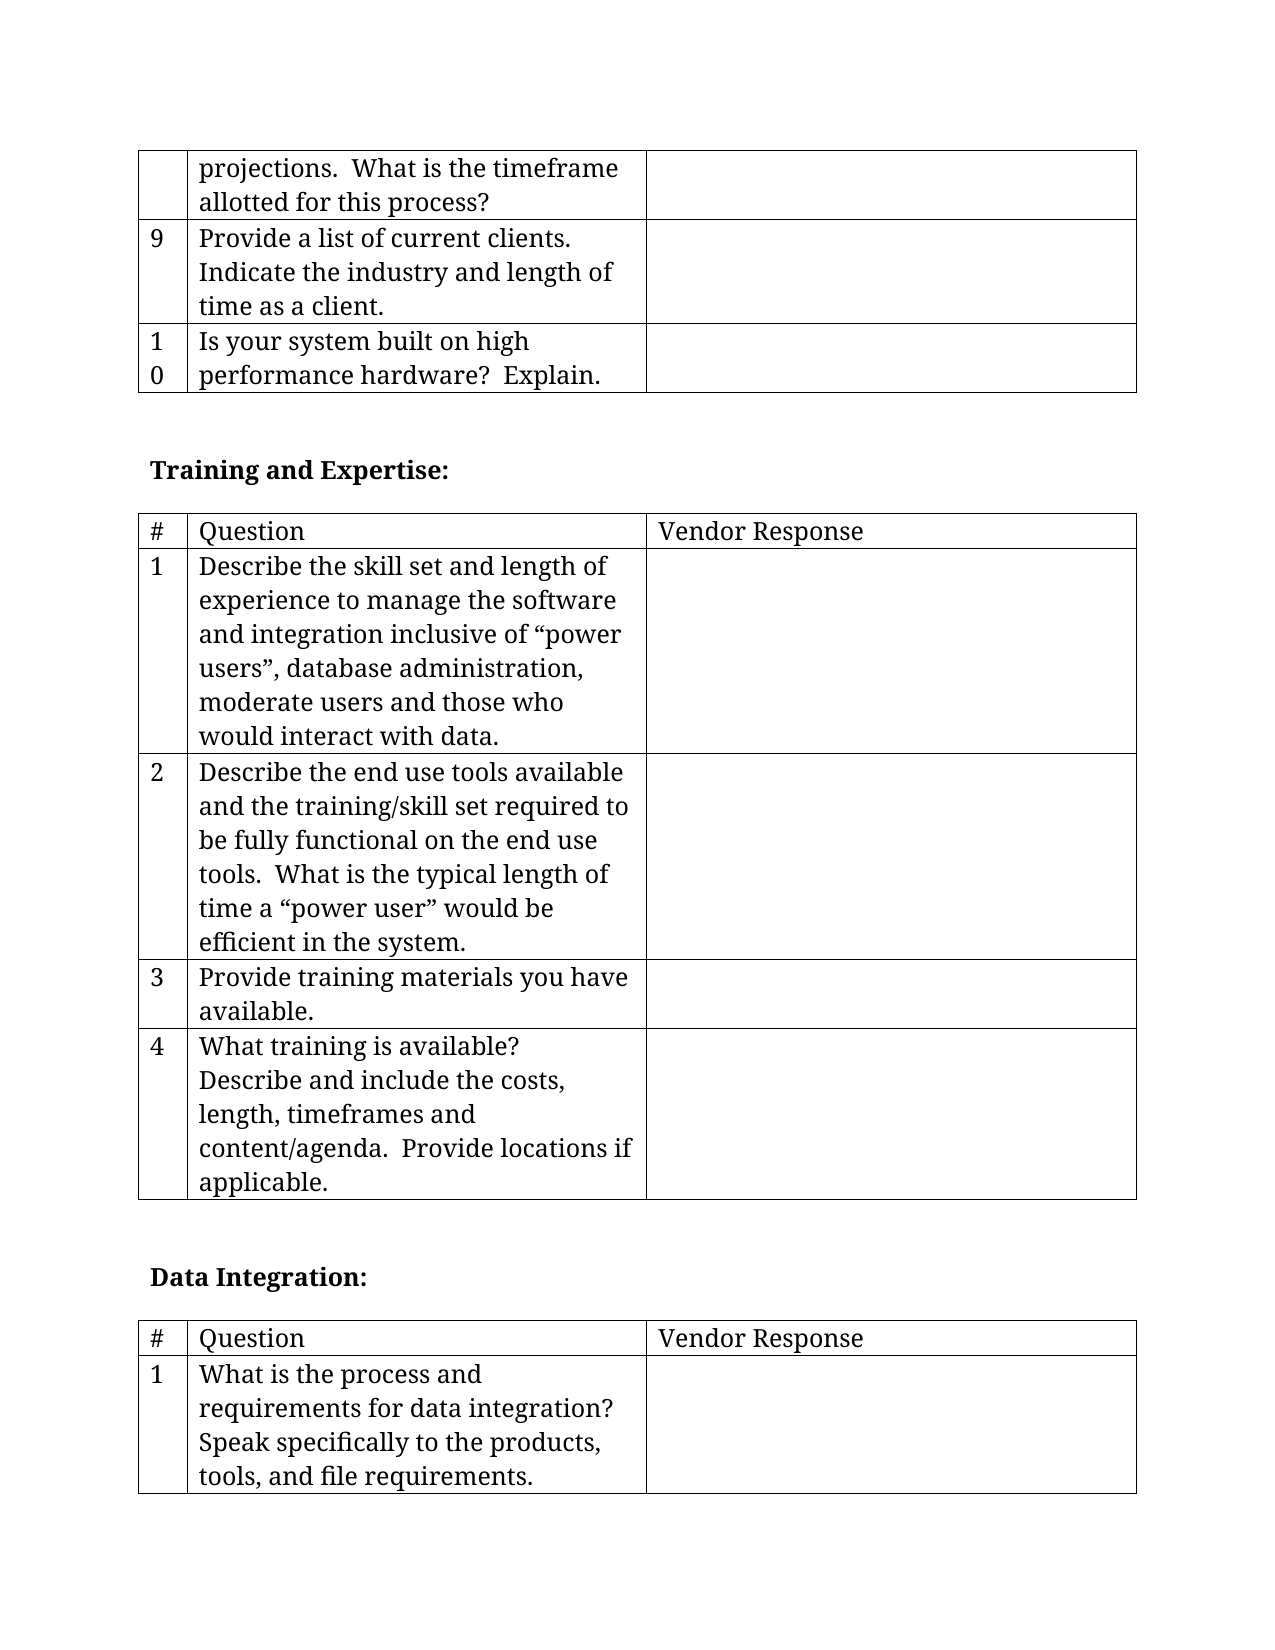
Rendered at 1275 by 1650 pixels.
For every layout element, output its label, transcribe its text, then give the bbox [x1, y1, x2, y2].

table_header Vendor Response [647, 514, 1136, 548]
table_header # [139, 1321, 187, 1355]
table_cell 4 [139, 1029, 187, 1199]
table_cell Describe the end use tools available and the training/skill set required to be fully functional on the end use tools. What is the typical length of time a “power user” would be efficient in the system. [188, 754, 646, 958]
table_cell [647, 1356, 1136, 1492]
table_cell 10 [139, 324, 187, 392]
table_cell What training is available? Describe and include the costs, length, timeframes and content/agenda. Provide locations if applicable. [188, 1029, 646, 1199]
table_cell [647, 549, 1136, 753]
table_cell What is the process and requirements for data integration? Speak specifically to the products, tools, and file requirements. [188, 1356, 646, 1492]
table_cell Is your system built on high performance hardware? Explain. [188, 324, 646, 392]
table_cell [188, 151, 646, 219]
table_cell 1 [139, 549, 187, 753]
table_cell 3 [139, 960, 187, 1028]
table_cell 1 [139, 1356, 187, 1492]
table_cell 9 [139, 220, 187, 322]
table_cell 2 [139, 754, 187, 958]
table_header # [139, 514, 187, 548]
table_cell [647, 324, 1136, 392]
text Training and Expertise: [150, 453, 1125, 487]
table_cell Provide training materials you have available. [188, 960, 646, 1028]
table_header Vendor Response [647, 1321, 1136, 1355]
table_cell [647, 960, 1136, 1028]
table_cell [647, 754, 1136, 958]
table_header Question [188, 1321, 646, 1355]
table_header Question [188, 514, 646, 548]
table_cell 8 [139, 151, 187, 219]
table_cell [647, 220, 1136, 322]
table_cell Provide a list of current clients. Indicate the industry and length of time as a client. [188, 220, 646, 322]
table_cell Describe the skill set and length of experience to manage the software and integration inclusive of “power users”, database administration, moderate users and those who would interact with data. [188, 549, 646, 753]
table_cell [647, 1029, 1136, 1199]
table_cell [647, 151, 1136, 219]
text Data Integration: [150, 1260, 1125, 1294]
